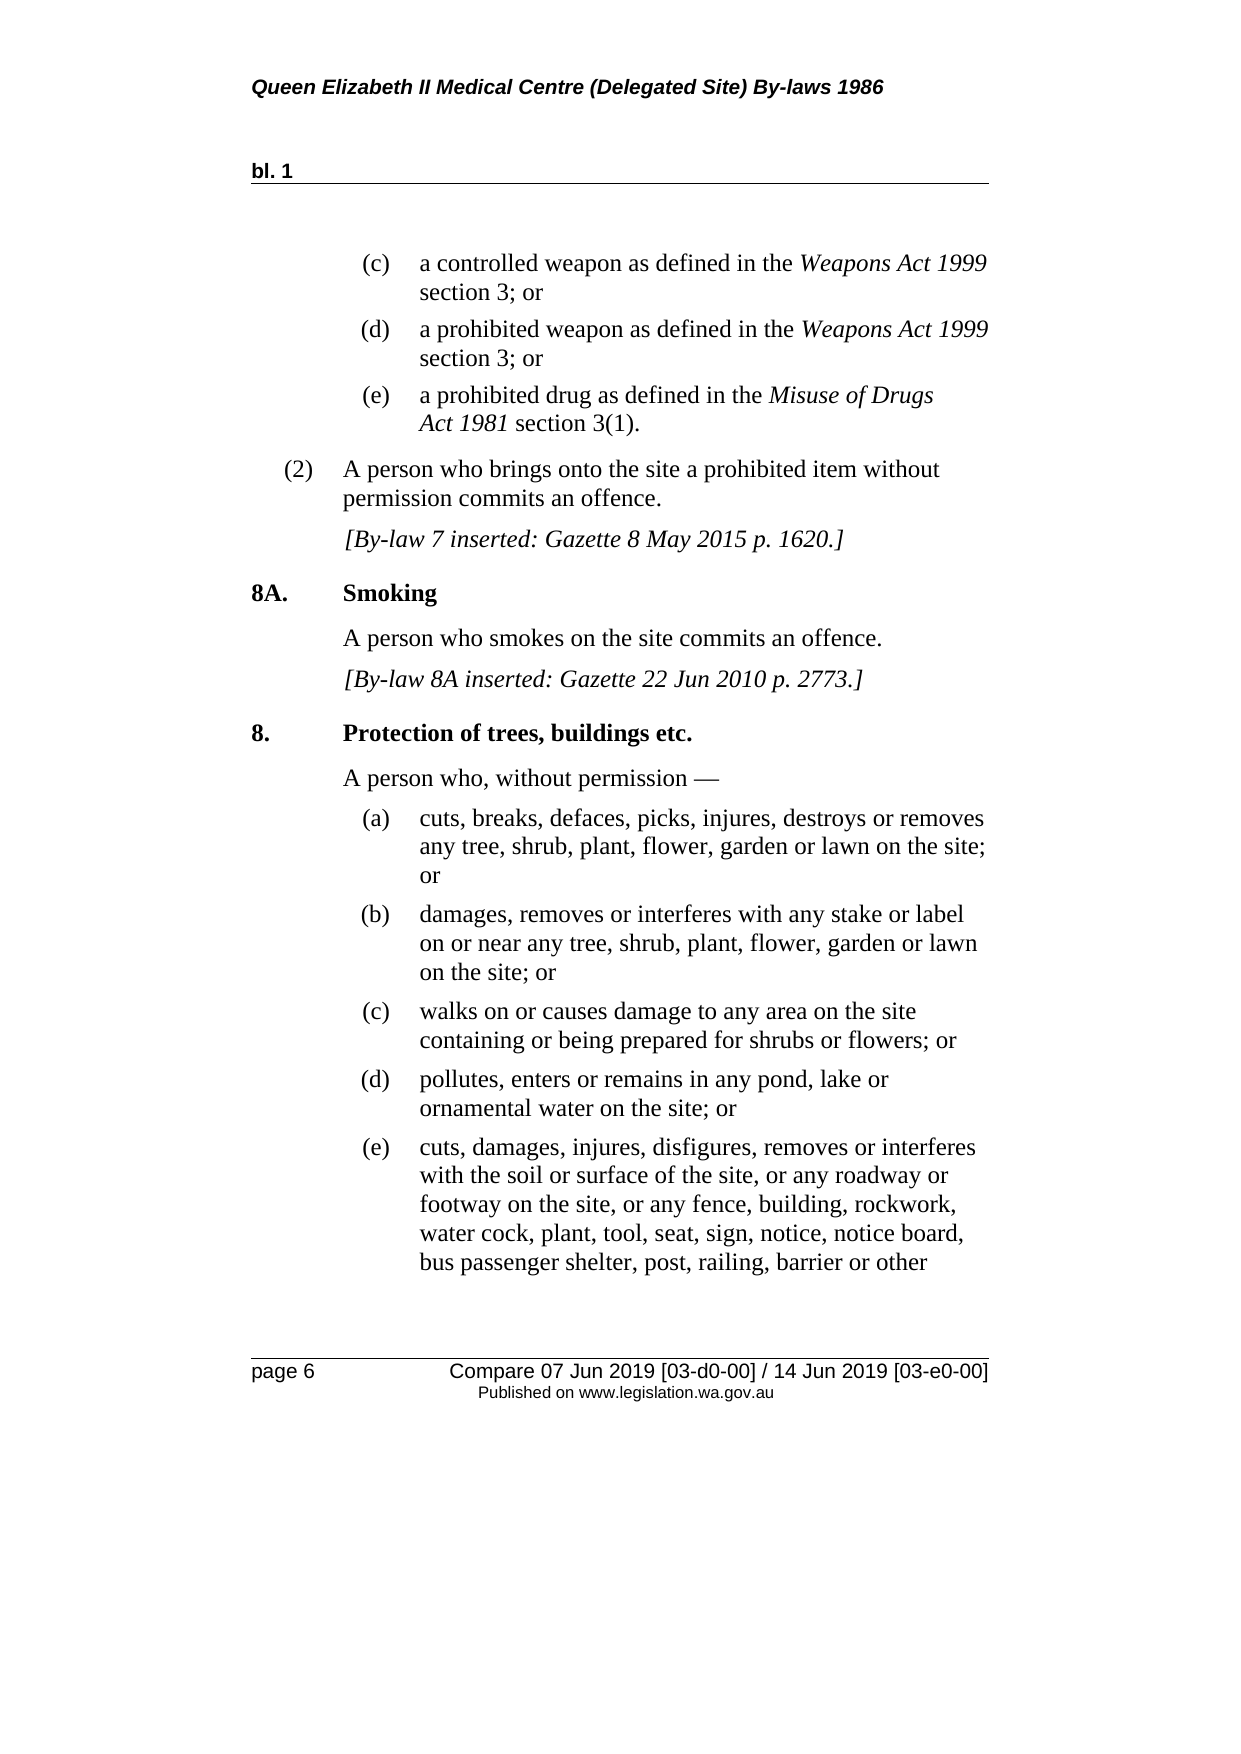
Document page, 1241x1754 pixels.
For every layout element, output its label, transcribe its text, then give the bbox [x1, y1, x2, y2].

text A person who smokes on the site commits an offence. [251, 623, 989, 652]
subtitle 8. Protection of trees, buildings etc. [251, 718, 989, 747]
text [By-law 8A inserted: Gazette 22 Jun 2010 p. 2773.] [251, 664, 989, 693]
text (d) pollutes, enters or remains in any pond, lake or ornamental water on the site; or [251, 1064, 989, 1121]
text (b) damages, removes or interferes with any stake or label on or near any tree, shrub, plant, flower, garden or lawn on the site; or [251, 899, 989, 986]
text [251, 1132, 989, 1276]
text (d) a prohibited weapon as defined in the Weapons Act 1999 section 3; or [251, 314, 989, 371]
text (c) walks on or causes damage to any area on the site containing or being prepared for shrubs or flowers; or [251, 996, 989, 1053]
subtitle 8A. Smoking [251, 578, 989, 606]
text A person who, without permission — [251, 763, 989, 792]
text [By-law 7 inserted: Gazette 8 May 2015 p. 1620.] [251, 524, 989, 553]
text (e) a prohibited drug as defined in the Misuse of Drugs Act 1981 section 3(1). [251, 380, 989, 437]
text (c) a controlled weapon as defined in the Weapons Act 1999 section 3; or [251, 248, 989, 306]
text (2) A person who brings onto the site a prohibited item without permission commits an offence. [251, 454, 989, 511]
text (a) cuts, breaks, defaces, picks, injures, destroys or removes any tree, shrub, plant, flower, garden or lawn on the site; or [251, 803, 989, 889]
